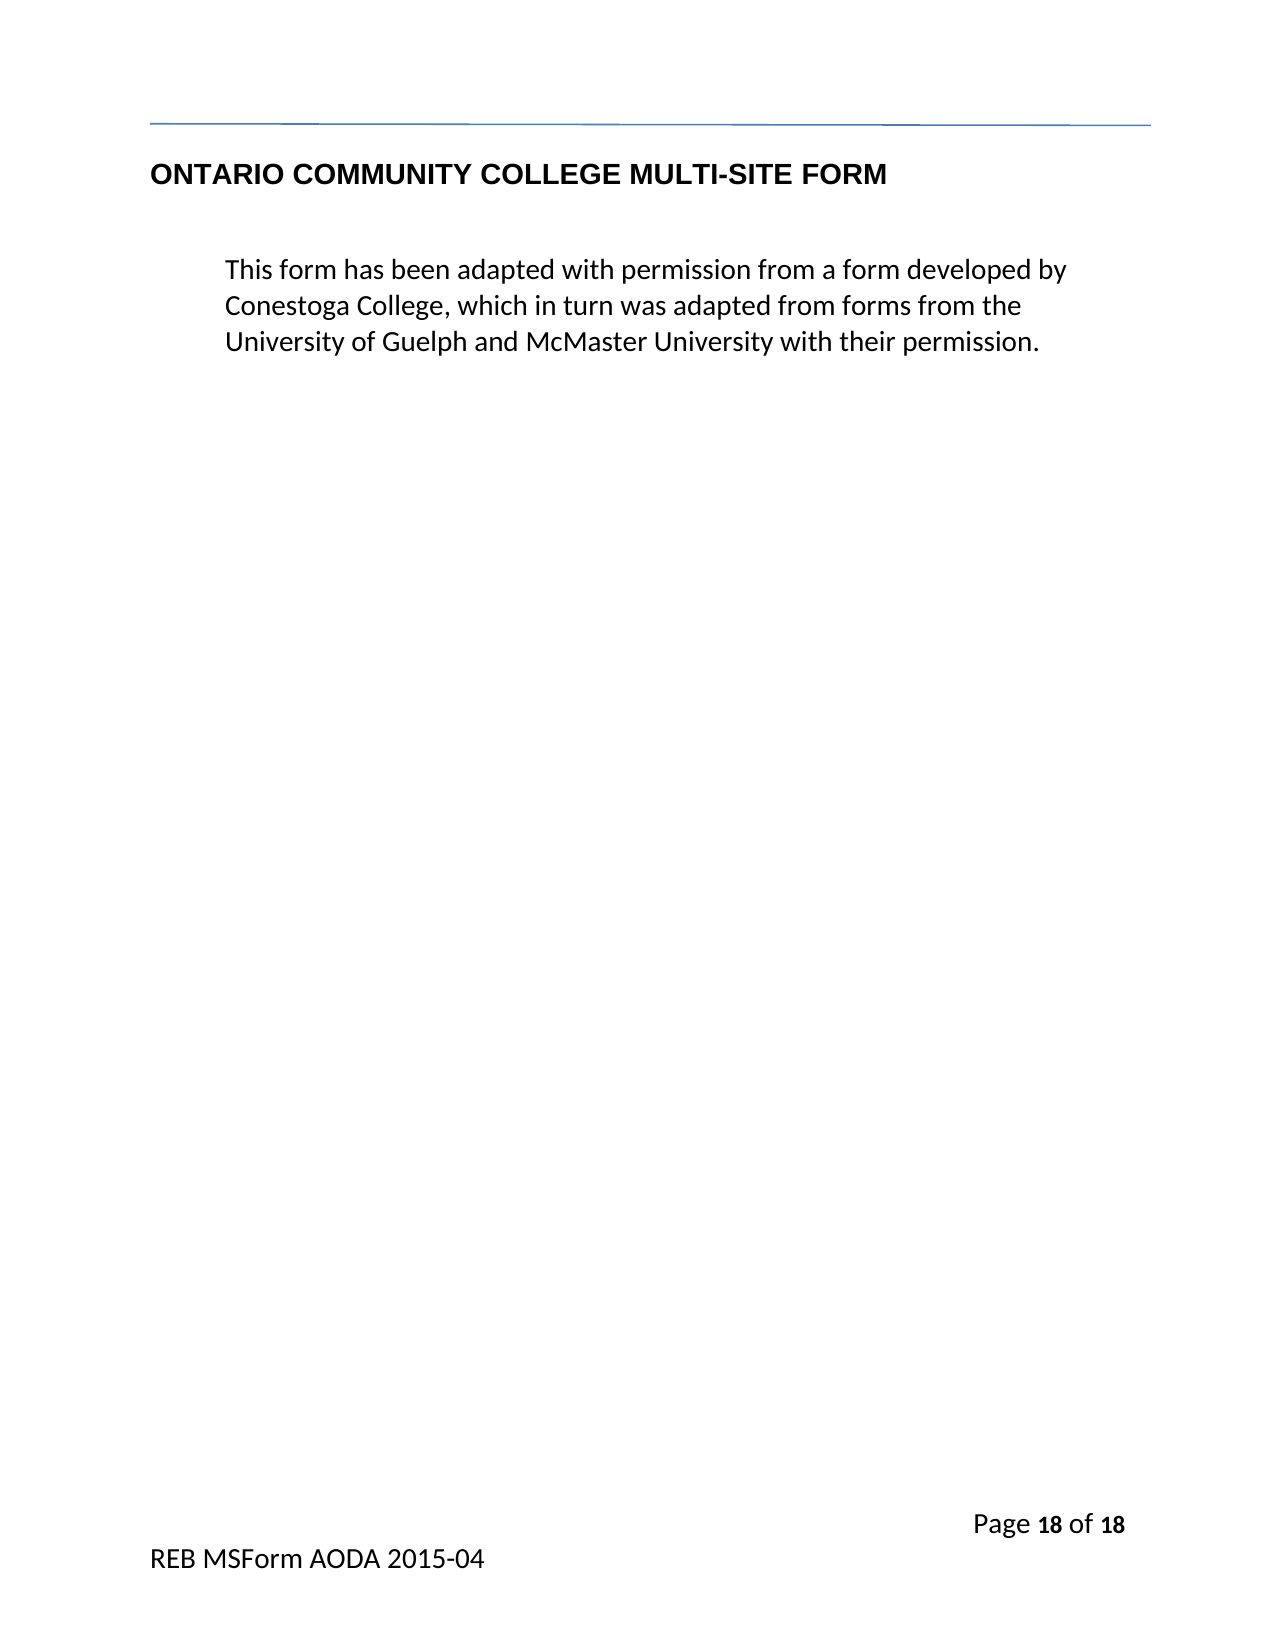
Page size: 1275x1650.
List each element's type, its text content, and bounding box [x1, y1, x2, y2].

text This form has been adapted with permission from a form developed by Conestoga College, which in turn was adapted from forms from the University of Guelph and McMaster University with their permission. [225, 251, 1080, 358]
